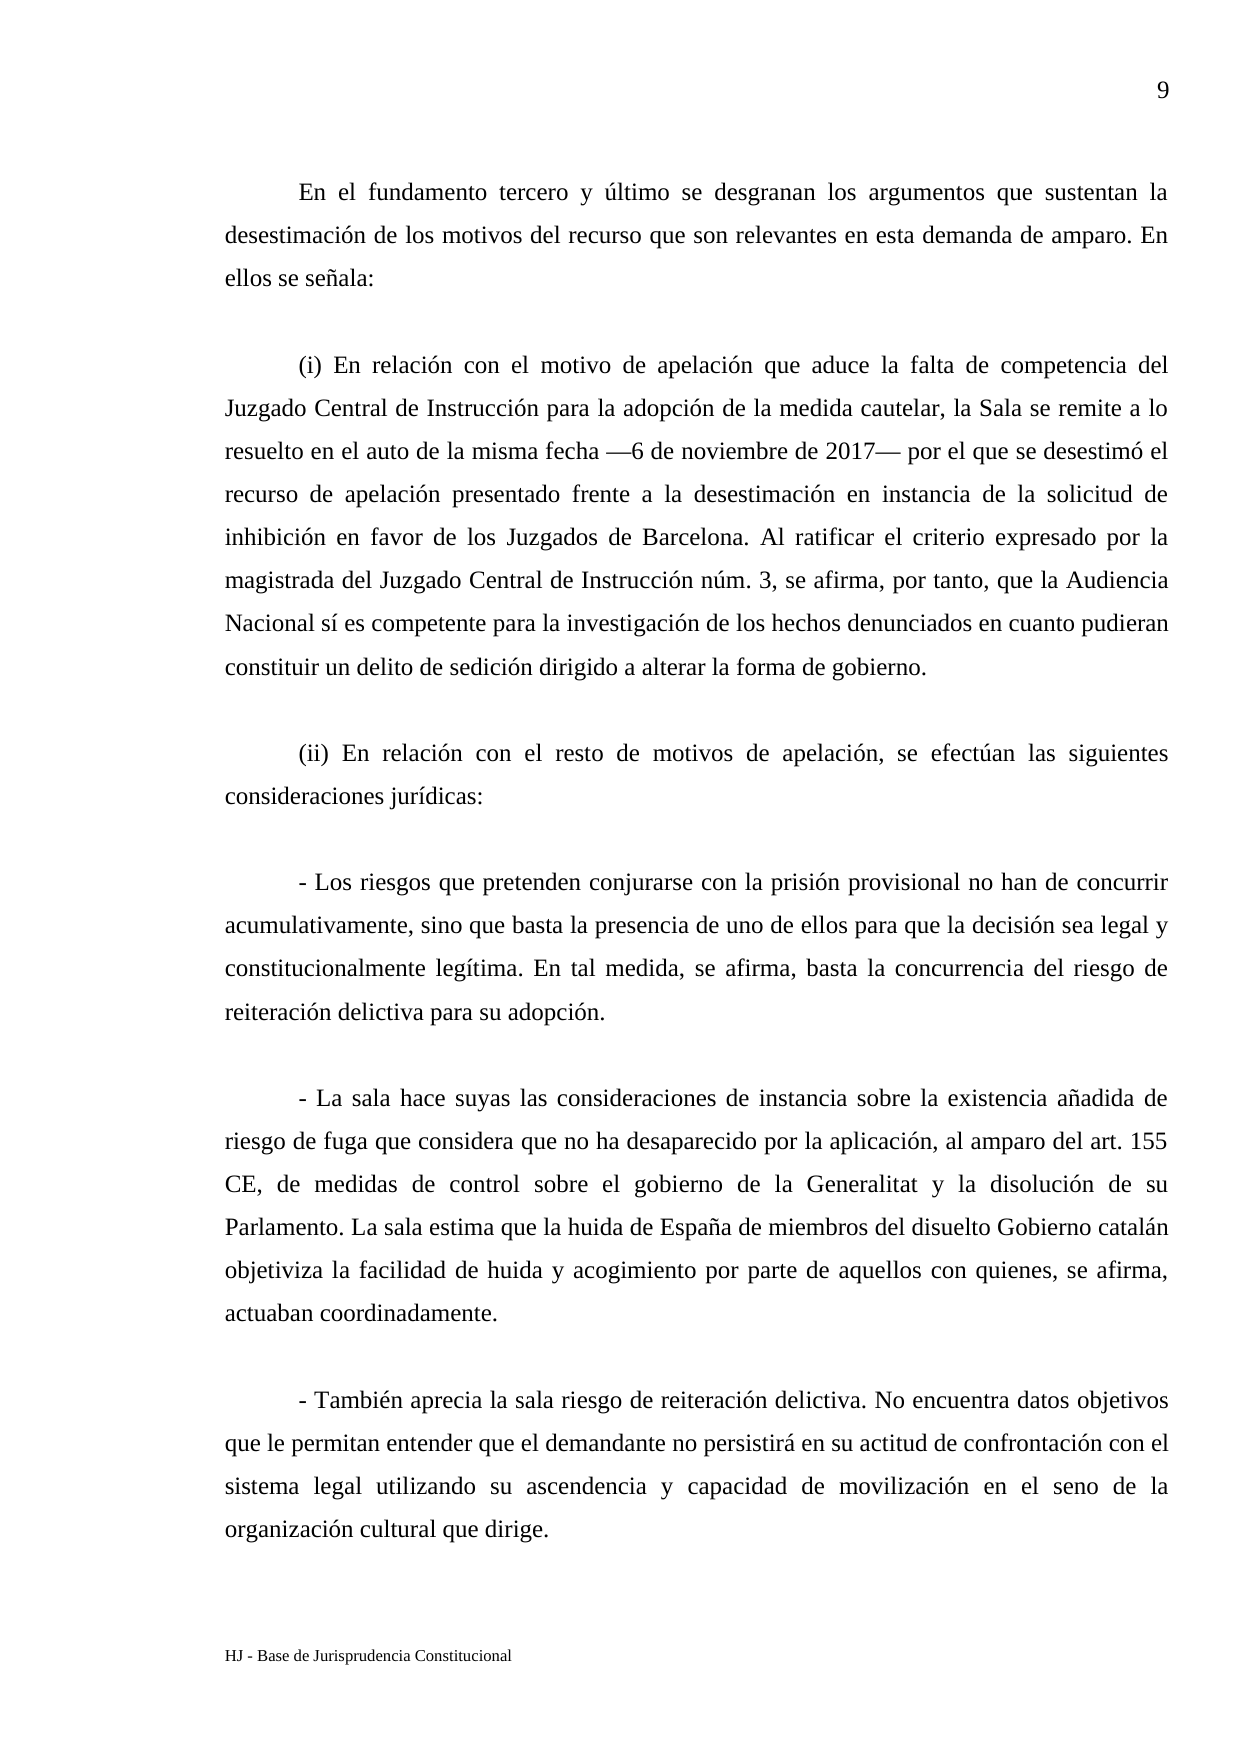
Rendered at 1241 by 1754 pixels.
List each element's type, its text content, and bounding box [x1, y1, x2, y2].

text (i) En relación con el motivo de apelación que aduce la falta de competencia del Juzgado Central de Instrucción para la adopción de la medida cautelar, la Sala se remite a lo resuelto en el auto de la misma fecha —6 de noviembre de 2017— por el que se desestimó el recurso de apelación presentado frente a la desestimación en instancia de la solicitud de inhibición en favor de los Juzgados de Barcelona. Al ratificar el criterio expresado por la magistrada del Juzgado Central de Instrucción núm. 3, se afirma, por tanto, que la Audiencia Nacional sí es competente para la investigación de los hechos denunciados en cuanto pudieran constituir un delito de sedición dirigido a alterar la forma de gobierno. [224, 350, 1169, 680]
text - También aprecia la sala riesgo de reiteración delictiva. No encuentra datos objetivos que le permitan entender que el demandante no persistirá en su actitud de confrontación con el sistema legal utilizando su ascendencia y capacidad de movilización en el seno de la organización cultural que dirige. [224, 1385, 1169, 1543]
text (ii) En relación con el resto de motivos de apelación, se efectúan las siguientes consideraciones jurídicas: [224, 738, 1169, 810]
text - La sala hace suyas las consideraciones de instancia sobre la existencia añadida de riesgo de fuga que considera que no ha desaparecido por la aplicación, al amparo del art. 155 CE, de medidas de control sobre el gobierno de la Generalitat y la disolución de su Parlamento. La sala estima que la huida de España de miembros del disuelto Gobierno catalán objetiviza la facilidad de huida y acogimiento por parte de aquellos con quienes, se afirma, actuaban coordinadamente. [224, 1083, 1169, 1327]
text En el fundamento tercero y último se desgranan los argumentos que sustentan la desestimación de los motivos del recurso que son relevantes en esta demanda de amparo. En ellos se señala: [224, 177, 1169, 292]
text - Los riesgos que pretenden conjurarse con la prisión provisional no han de concurrir acumulativamente, sino que basta la presencia de uno de ellos para que la decisión sea legal y constitucionalmente legítima. En tal medida, se afirma, basta la concurrencia del riesgo de reiteración delictiva para su adopción. [224, 867, 1169, 1025]
